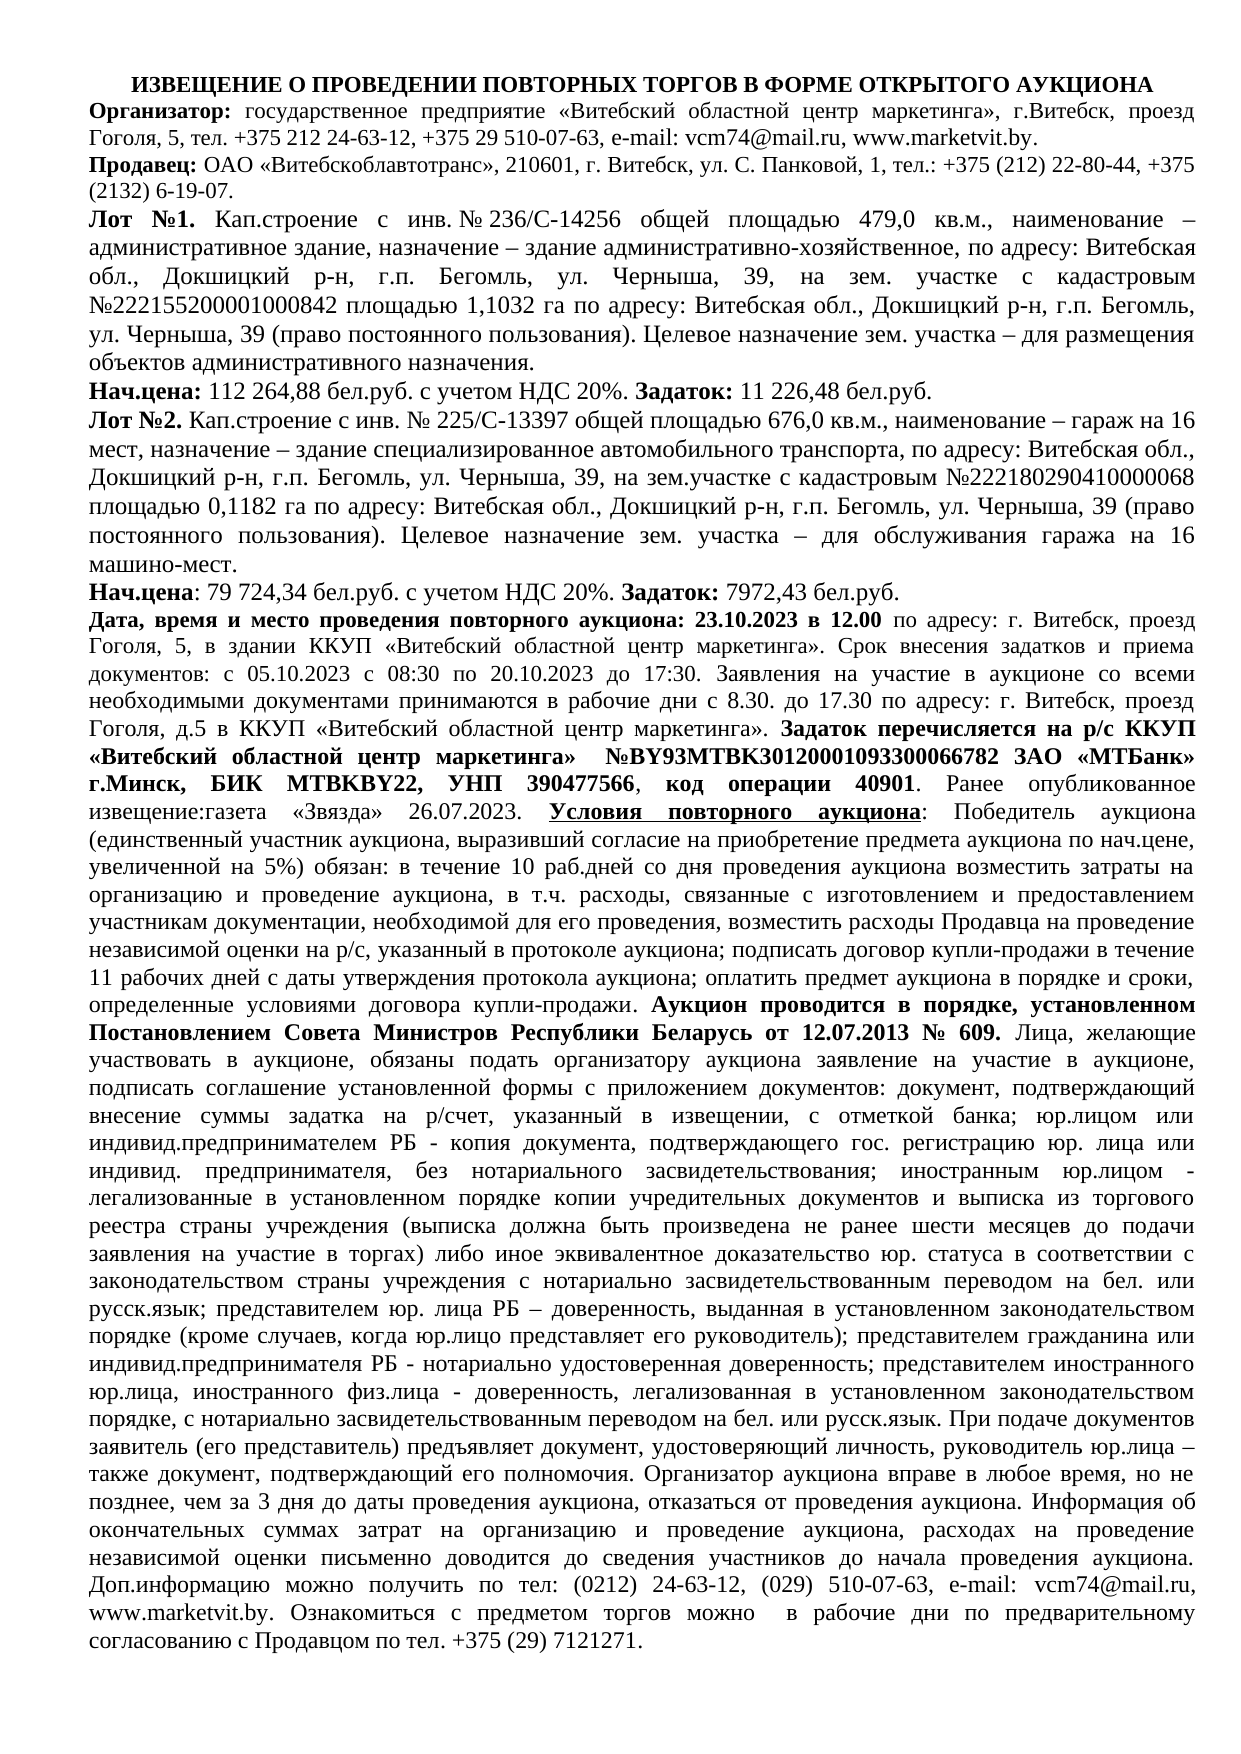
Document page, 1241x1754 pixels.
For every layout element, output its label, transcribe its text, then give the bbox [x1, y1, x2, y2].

text Лот №1. Кап.строение с инв. № 236/С-14256 общей площадью 479,0 кв.м., наименование – административное здание, назначение – здание административно-хозяйственное, по адресу: Витебская обл., Докшицкий р-н, г.п. Бегомль, ул. Черныша, 39, на зем. участке с кадастровым №222155200001000842 площадью 1,1032 га по адресу: Витебская обл., Докшицкий р-н, г.п. Бегомль, ул. Черныша, 39 (право постоянного пользования). Целевое назначение зем. участка – для размещения объектов административного назначения. [89, 204, 1196, 376]
text Дата, время и место проведения повторного аукциона: 23.10.2023 в 12.00 по адресу: г. Витебск, проезд Гоголя, 5, в здании ККУП «Витебский областной центр маркетинга». Срок внесения задатков и приема документов: с 05.10.2023 с 08:30 по 20.10.2023 до 17:30. Заявления на участие в аукционе со всеми необходимыми документами принимаются в рабочие дни с 8.30. до 17.30 по адресу: г. Витебск, проезд Гоголя, д.5 в ККУП «Витебский областной центр маркетинга». Задаток перечисляется на р/с ККУП «Витебский областной центр маркетинга» №BY93MTBK30120001093300066782 ЗАО «МТБанк» г.Минск, БИК MTBKBY22, УНП 390477566, код операции 40901. Ранее опубликованное извещение:газета «Звязда» 26.07.2023. Условия повторного аукциона: Победитель аукциона (единственный участник аукциона, выразивший согласие на приобретение предмета аукциона по нач.цене, увеличенной на 5%) обязан: в течение 10 раб.дней со дня проведения аукциона возместить затраты на организацию и проведение аукциона, в т.ч. расходы, связанные с изготовлением и предоставлением участникам документации, необходимой для его проведения, возместить расходы Продавца на проведение независимой оценки на р/с, указанный в протоколе аукциона; подписать договор купли-продажи в течение 11 рабочих дней с даты утверждения протокола аукциона; оплатить предмет аукциона в порядке и сроки, определенные условиями договора купли-продажи. Аукцион проводится в порядке, установленном Постановлением Совета Министров Республики Беларусь от 12.07.2013 № 609. Лица, желающие участвовать в аукционе, обязаны подать организатору аукциона заявление на участие в аукционе, подписать соглашение установленной формы с приложением документов: документ, подтверждающий внесение суммы задатка на р/счет, указанный в извещении, с отметкой банка; юр.лицом или индивид.предпринимателем РБ - копия документа, подтверждающего гос. регистрацию юр. лица или индивид. предпринимателя, без нотариального засвидетельствования; иностранным юр.лицом - легализованные в установленном порядке копии учредительных документов и выписка из торгового реестра страны учреждения (выписка должна быть произведена не ранее шести месяцев до подачи заявления на участие в торгах) либо иное эквивалентное доказательство юр. статуса в соответствии с законодательством страны учреждения с нотариально засвидетельствованным переводом на бел. или русск.язык; представителем юр. лица РБ – доверенность, выданная в установленном законодательством порядке (кроме случаев, когда юр.лицо представляет его руководитель); представителем гражданина или индивид.предпринимателя РБ - нотариально удостоверенная доверенность; представителем иностранного юр.лица, иностранного физ.лица - доверенность, легализованная в установленном законодательством порядке, с нотариально засвидетельствованным переводом на бел. или русск.язык. При подаче документов заявитель (его представитель) предъявляет документ, удостоверяющий личность, руководитель юр.лица – также документ, подтверждающий его полномочия. Организатор аукциона вправе в любое время, но не позднее, чем за 3 дня до даты проведения аукциона, отказаться от проведения аукциона. Информация об окончательных суммах затрат на организацию и проведение аукциона, расходах на проведение независимой оценки письменно доводится до сведения участников до начала проведения аукциона. Доп.информацию можно получить по тел: (0212) 24-63-12, (029) 510-07-63, е-mail: vcm74@mail.ru, www.marketvit.by. Ознакомиться с предметом торгов можно в рабочие дни по предварительному согласованию с Продавцом по тел. +375 (29) 7121271. [89, 606, 1196, 1653]
text Нач.цена: 79 724,34 бел.руб. с учетом НДС 20%. Задаток: 7972,43 бел.руб. [89, 577, 1196, 606]
text Нач.цена: 112 264,88 бел.руб. с учетом НДС 20%. Задаток: 11 226,48 бел.руб. [89, 376, 1196, 405]
text ИЗВЕЩЕНИЕ О ПРОВЕДЕНИИ ПОВТОРНЫХ ТОРГОВ В ФОРМЕ ОТКРЫТОГО АУКЦИОНА [89, 71, 1196, 97]
text Лот №2. Кап.строение с инв. № 225/С-13397 общей площадью 676,0 кв.м., наименование – гараж на 16 мест, назначение – здание специализированное автомобильного транспорта, по адресу: Витебская обл., Докшицкий р-н, г.п. Бегомль, ул. Черныша, 39, на зем.участке с кадастровым №222180290410000068 площадью 0,1182 га по адресу: Витебская обл., Докшицкий р-н, г.п. Бегомль, ул. Черныша, 39 (право постоянного пользования). Целевое назначение зем. участка – для обслуживания гаража на 16 машино-мест. [89, 405, 1196, 577]
text Организатор: государственное предприятие «Витебский областной центр маркетинга», г.Витебск, проезд Гоголя, 5, тел. +375 212 24-63-12, +375 29 510-07-63, е-mail: vcm74@mail.ru, www.marketvit.by. [89, 97, 1196, 151]
text Продавец: ОАО «Витебскоблавтотранс», 210601, г. Витебск, ул. С. Панковой, 1, тел.: +375 (212) 22-80-44, +375 (2132) 6-19-07. [89, 151, 1196, 204]
